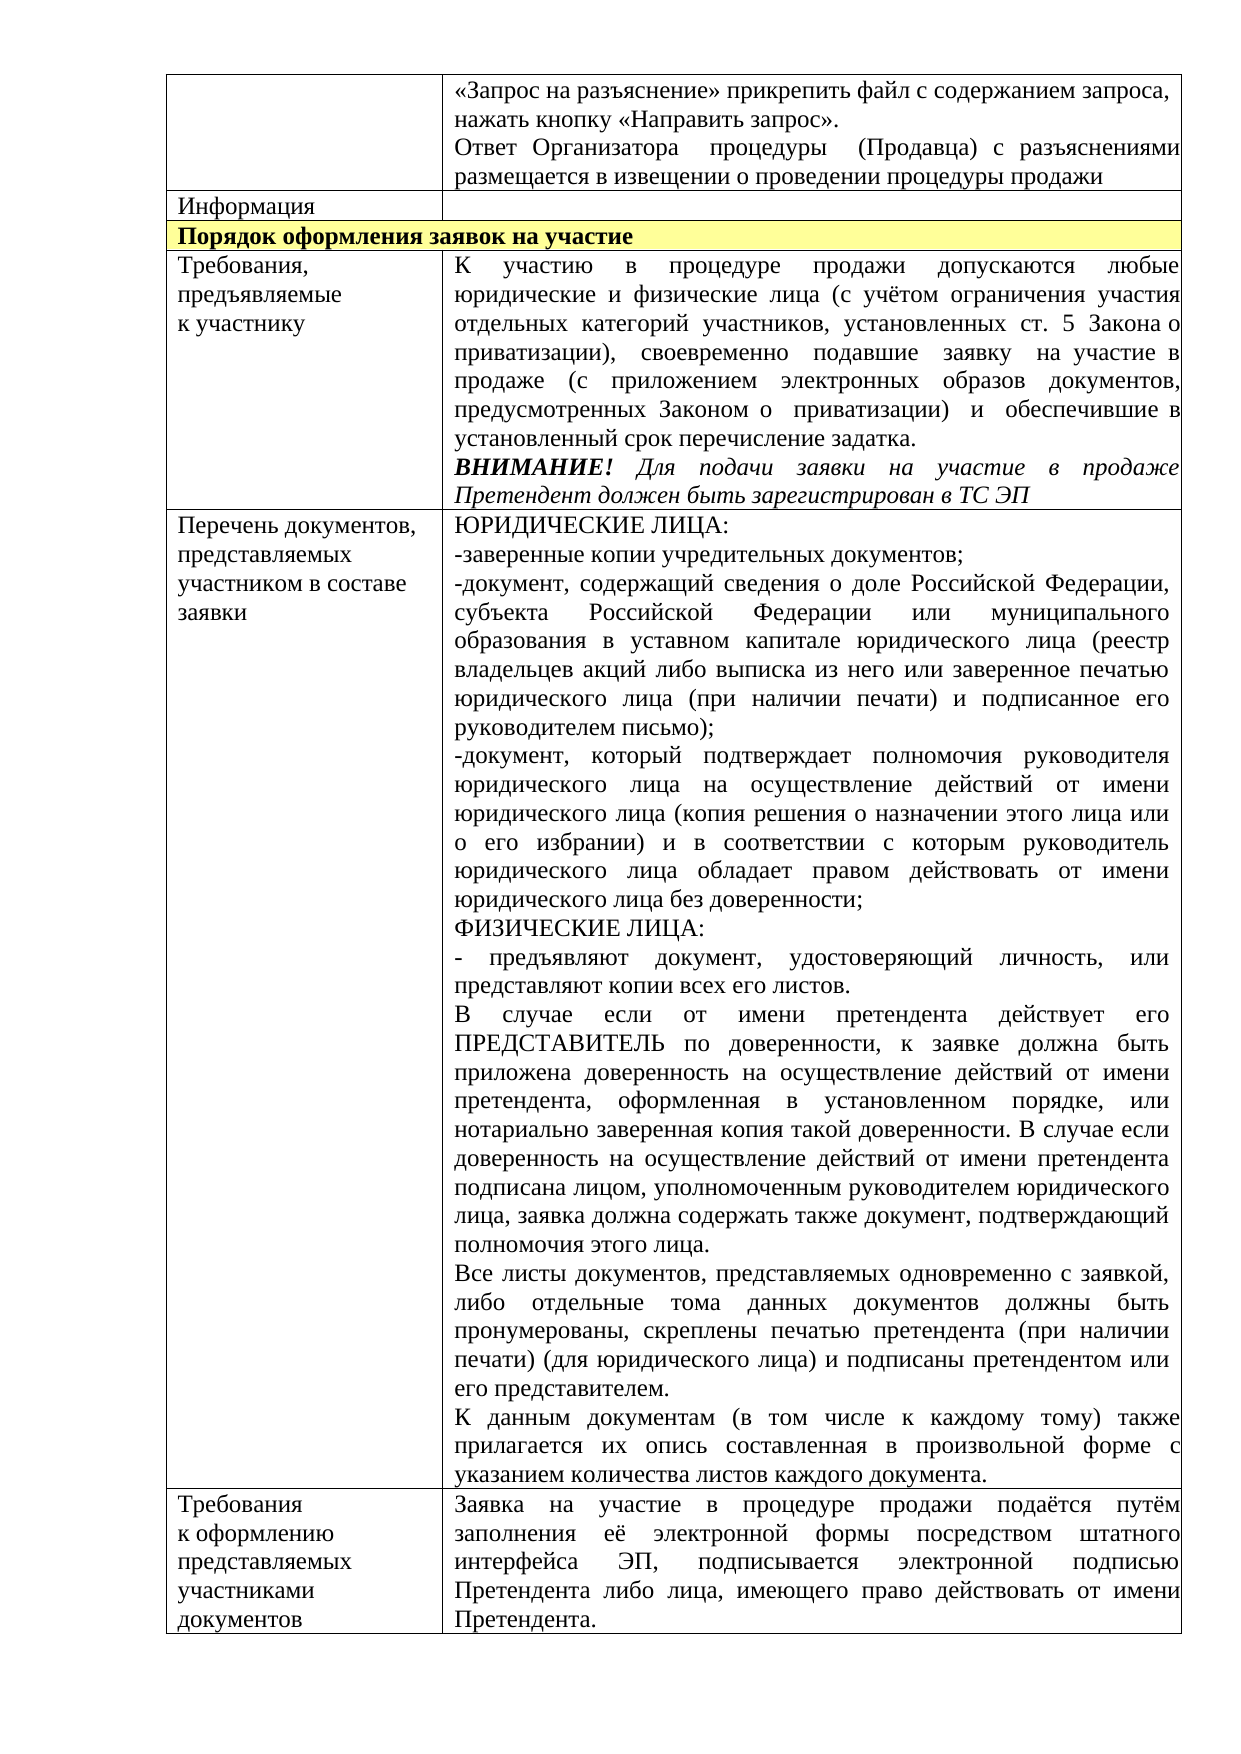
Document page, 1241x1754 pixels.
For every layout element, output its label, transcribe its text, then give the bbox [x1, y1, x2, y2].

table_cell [443, 75, 1181, 190]
table_cell Перечень документов, представляемых участником в составе заявки [167, 510, 442, 1488]
table_cell ЮРИДИЧЕСКИЕ ЛИЦА: -заверенные копии учредительных документов; -документ, содержащий сведения о доле Российской Федерации, субъекта Российской Федерации или муниципального образования в уставном капитале юридического лица (реестр владельцев акций либо выписка из него или заверенное печатью юридического лица (при наличии печати) и подписанное его руководителем письмо); -документ, который подтверждает полномочия руководителя юридического лица на осуществление действий от имени юридического лица (копия решения о назначении этого лица или о его избрании) и в соответствии с которым руководитель юридического лица обладает правом действовать от имени юридического лица без доверенности; ФИЗИЧЕСКИЕ ЛИЦА: - предъявляют документ, удостоверяющий личность, или представляют копии всех его листов. В случае если от имени претендента действует его ПРЕДСТАВИТЕЛЬ по доверенности, к заявке должна быть приложена доверенность на осуществление действий от имени претендента, оформленная в установленном порядке, или нотариально заверенная копия такой доверенности. В случае если доверенность на осуществление действий от имени претендента подписана лицом, уполномоченным руководителем юридического лица, заявка должна содержать также документ, подтверждающий полномочия этого лица. Все листы документов, представляемых одновременно с заявкой, либо отдельные тома данных документов должны быть пронумерованы, скреплены печатью претендента (при наличии печати) (для юридического лица) и подписаны претендентом или его представителем. К данным документам (в том числе к каждому тому) также прилагается их опись составленная в произвольной форме с указанием количества листов каждого документа. [443, 510, 1181, 1488]
table_cell К участию в процедуре продажи допускаются любые юридические и физические лица (с учётом ограничения участия отдельных категорий участников, установленных ст. 5 Закона о приватизации), своевременно подавшие заявку на участие в продаже (с приложением электронных образов документов, предусмотренных Законом о приватизации) и обеспечившие в установленный срок перечисление задатка. ВНИМАНИЕ! Для подачи заявки на участие в продаже Претендент должен быть зарегистрирован в ТС ЭП [443, 251, 1181, 509]
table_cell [167, 1489, 442, 1633]
table_cell [443, 191, 1181, 220]
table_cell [167, 75, 442, 190]
table_cell Порядок оформления заявок на участие [167, 221, 1181, 249]
table_cell Информация [167, 191, 442, 220]
table_cell Требования, предъявляемые к участнику [167, 251, 442, 509]
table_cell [443, 1489, 1181, 1633]
